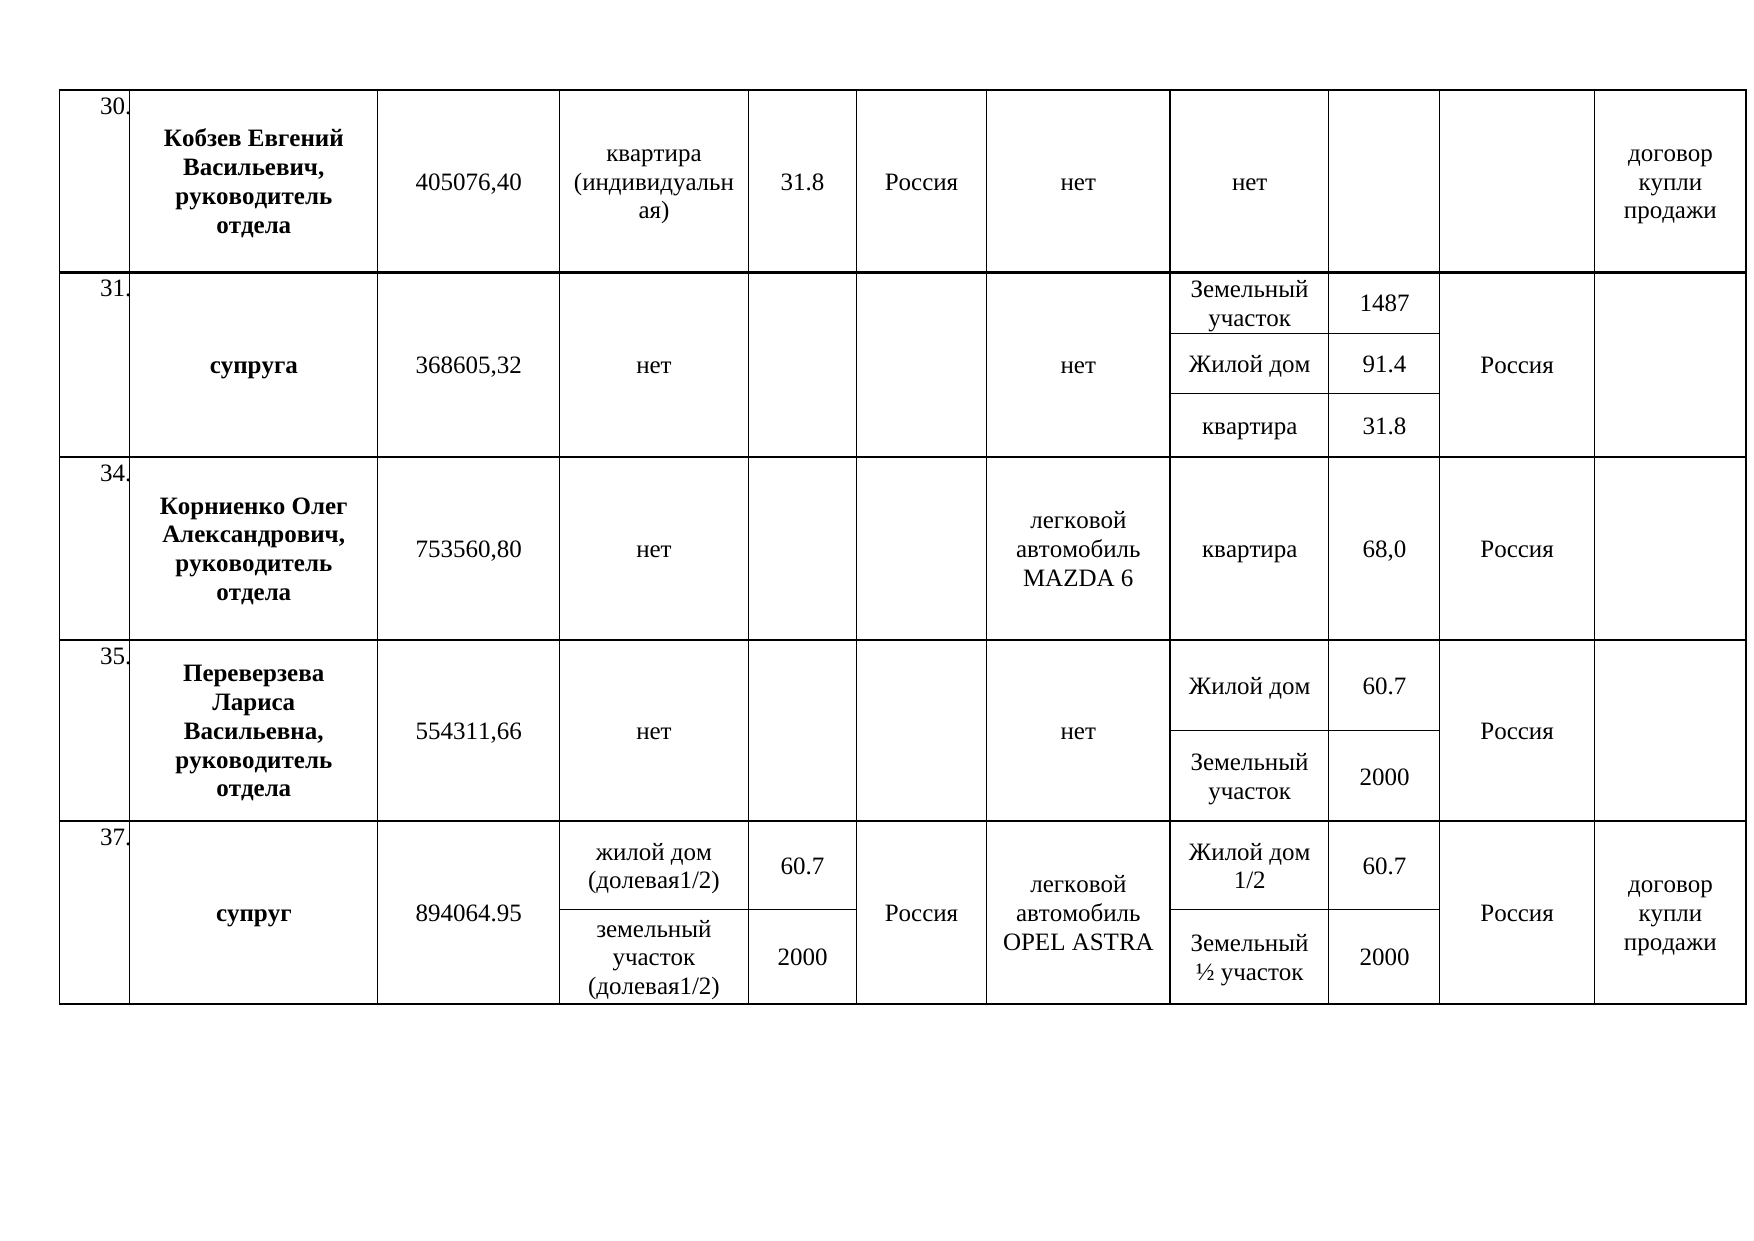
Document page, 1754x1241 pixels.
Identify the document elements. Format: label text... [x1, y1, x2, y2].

table_cell нет [1171, 91, 1328, 271]
table_cell Кобзев Евгений Васильевич, руководитель отдела [130, 91, 377, 271]
table_cell [60, 641, 129, 820]
table_cell [749, 458, 856, 639]
table_cell жилой дом (долевая1/2) [560, 822, 748, 909]
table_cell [560, 91, 748, 271]
table_cell 31.8 [1329, 394, 1439, 456]
table_cell квартира [1171, 458, 1328, 639]
table_cell 2000 [749, 910, 856, 1003]
table_cell 91.4 [1329, 334, 1439, 393]
table_cell 2000 [1329, 731, 1439, 820]
table_cell договор купли продажи [1595, 91, 1745, 271]
table_cell Земельный ½ участок [1171, 910, 1328, 1003]
table_cell квартира [1171, 394, 1328, 456]
table_cell Россия [1440, 274, 1594, 456]
table_cell [60, 274, 129, 456]
table_cell [1440, 91, 1594, 271]
table_cell 60.7 [1329, 641, 1439, 730]
table_cell договор купли продажи [1595, 822, 1745, 1003]
table_cell Переверзева Лариса Васильевна, руководитель отдела [130, 641, 377, 820]
table_cell [857, 274, 986, 456]
table_cell [749, 641, 856, 820]
table_cell 894064.95 [378, 822, 559, 1003]
table_cell нет [987, 641, 1169, 820]
table_cell Россия [857, 822, 986, 1003]
table_cell [1329, 91, 1439, 271]
table_cell 68,0 [1329, 458, 1439, 639]
table_cell [60, 458, 129, 639]
table_cell [1595, 641, 1745, 820]
table_cell Жилой дом [1171, 334, 1328, 393]
table_cell [857, 458, 986, 639]
table_cell 60.7 [749, 822, 856, 909]
table_cell Жилой дом [1171, 641, 1328, 730]
table_cell [60, 91, 129, 271]
table_cell [60, 822, 129, 1003]
table_cell земельный участок (долевая1/2) [560, 910, 748, 1003]
table_cell [1595, 458, 1745, 639]
table_cell нет [987, 274, 1169, 456]
table_cell [1595, 274, 1745, 456]
table_cell Россия [857, 91, 986, 271]
table_cell 31.8 [749, 91, 856, 271]
table_cell нет [560, 641, 748, 820]
table_cell [749, 274, 856, 456]
table_cell нет [560, 458, 748, 639]
table_cell супруга [130, 274, 377, 456]
table_cell легковой автомобиль MAZDA 6 [987, 458, 1169, 639]
table_cell супруг [130, 822, 377, 1003]
table_cell Жилой дом 1/2 [1171, 822, 1328, 909]
table_cell 368605,32 [378, 274, 559, 456]
table_cell нет [560, 274, 748, 456]
table_cell Земельный участок [1171, 731, 1328, 820]
table_cell Земельный участок [1171, 274, 1328, 332]
table_cell нет [987, 91, 1169, 271]
table_cell легковой автомобиль OPEL ASTRA [987, 822, 1169, 1003]
table_cell Россия [1440, 458, 1594, 639]
table_cell 753560,80 [378, 458, 559, 639]
table_cell Россия [1440, 641, 1594, 820]
table_cell Россия [1440, 822, 1594, 1003]
table_cell 405076,40 [378, 91, 559, 271]
table_cell 60.7 [1329, 822, 1439, 909]
table_cell 1487 [1329, 274, 1439, 332]
table_cell [857, 641, 986, 820]
table_cell Корниенко Олег Александрович, руководитель отдела [130, 458, 377, 639]
table_cell 2000 [1329, 910, 1439, 1003]
table_cell 554311,66 [378, 641, 559, 820]
